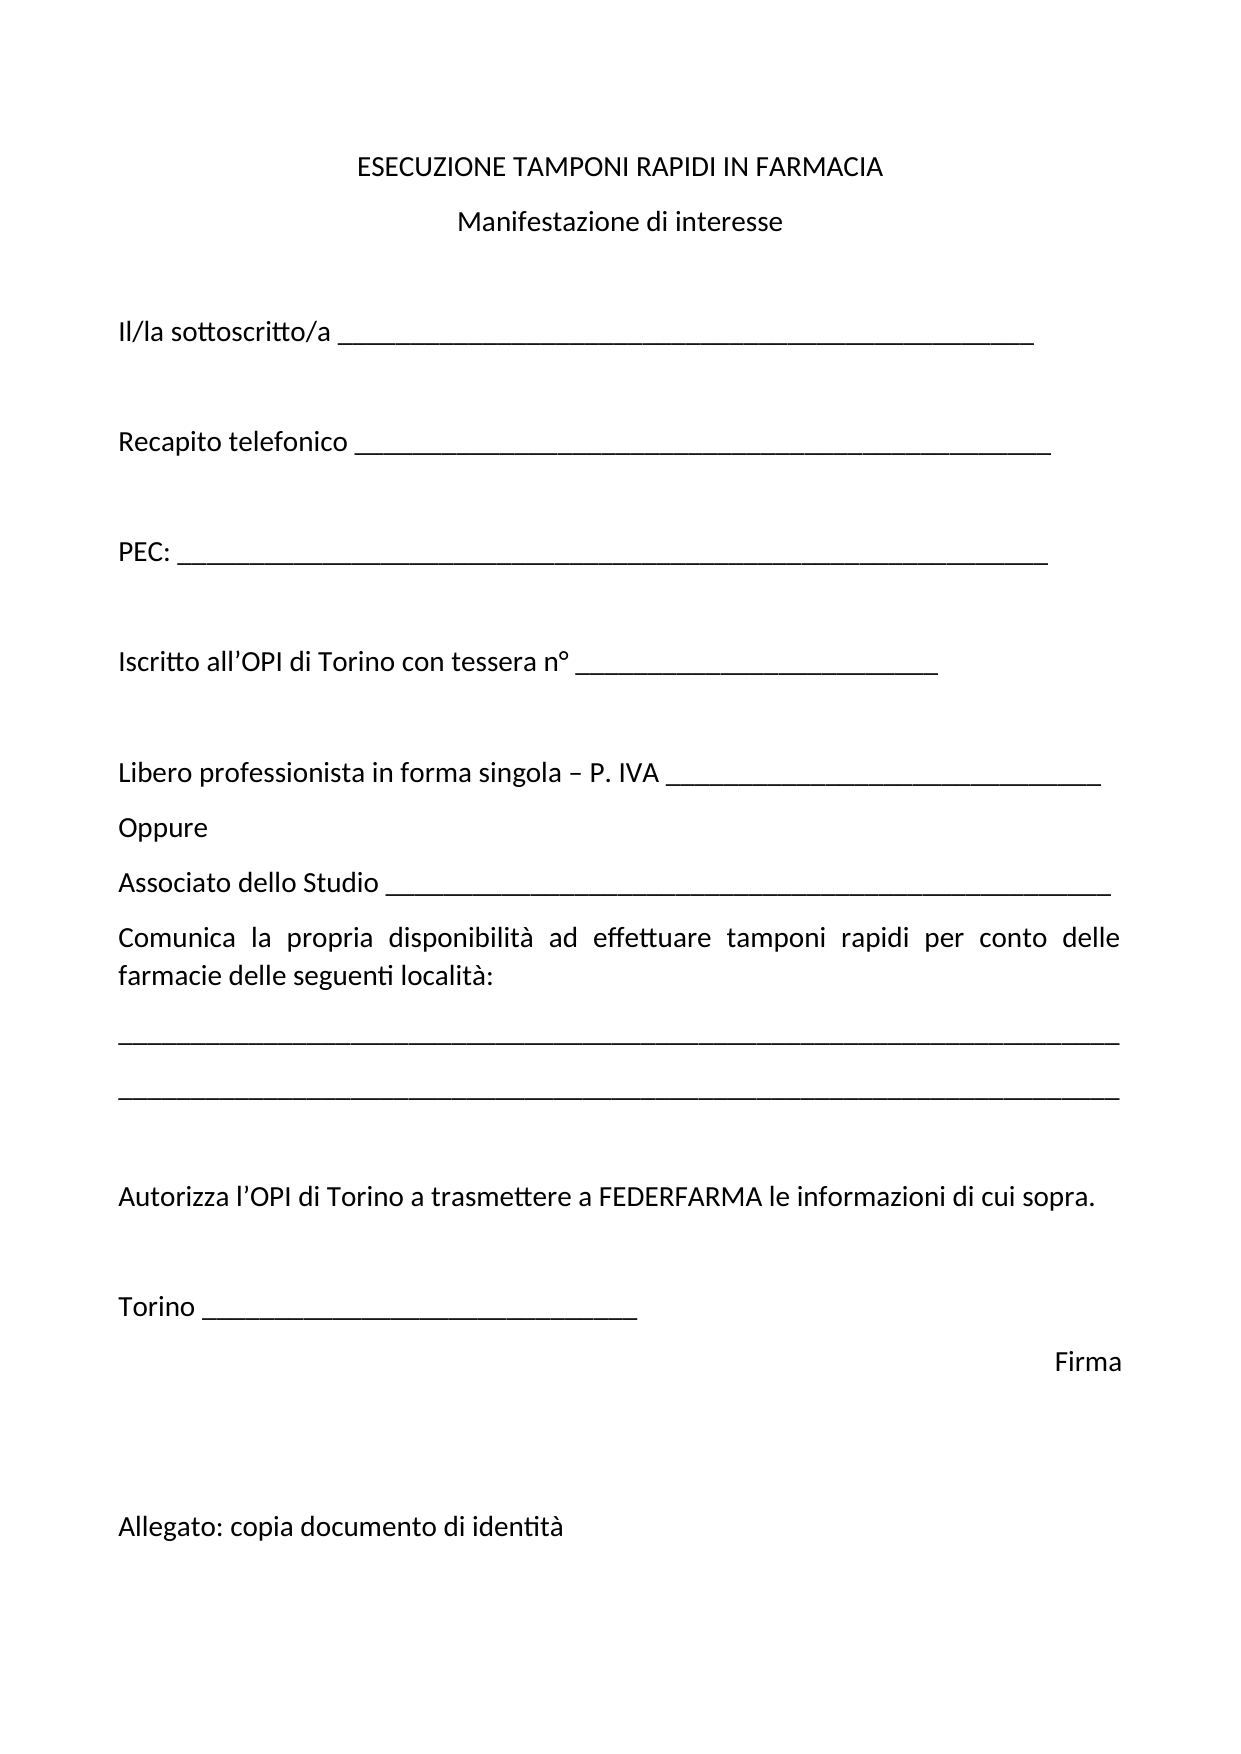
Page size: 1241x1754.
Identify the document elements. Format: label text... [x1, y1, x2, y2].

text PEC: ____________________________________________________________ [118, 533, 1122, 569]
text Torino ______________________________ [118, 1288, 1122, 1324]
text Autorizza l’OPI di Torino a trasmettere a FEDERFARMA le informazioni di cui sopra. [118, 1178, 1122, 1213]
text _____________________________________________________________________ [118, 1068, 1122, 1103]
text Iscritto all’OPI di Torino con tessera n° _________________________ [118, 643, 1122, 679]
text Manifestazione di interesse [118, 203, 1122, 238]
text Allegato: copia documento di identità [118, 1508, 1122, 1544]
text ESECUZIONE TAMPONI RAPIDI IN FARMACIA [118, 148, 1122, 183]
text Libero professionista in forma singola – P. IVA ______________________________ [118, 754, 1122, 789]
text Associato dello Studio __________________________________________________ [118, 864, 1122, 899]
text Comunica la propria disponibilità ad effettuare tamponi rapidi per conto delle farmacie delle seguenti località: [118, 919, 1122, 993]
text _____________________________________________________________________ [118, 1013, 1122, 1048]
text Recapito telefonico ________________________________________________ [118, 423, 1122, 459]
text Oppure [118, 809, 1122, 844]
text Firma [118, 1343, 1122, 1379]
text Il/la sottoscritto/a ________________________________________________ [118, 313, 1122, 348]
